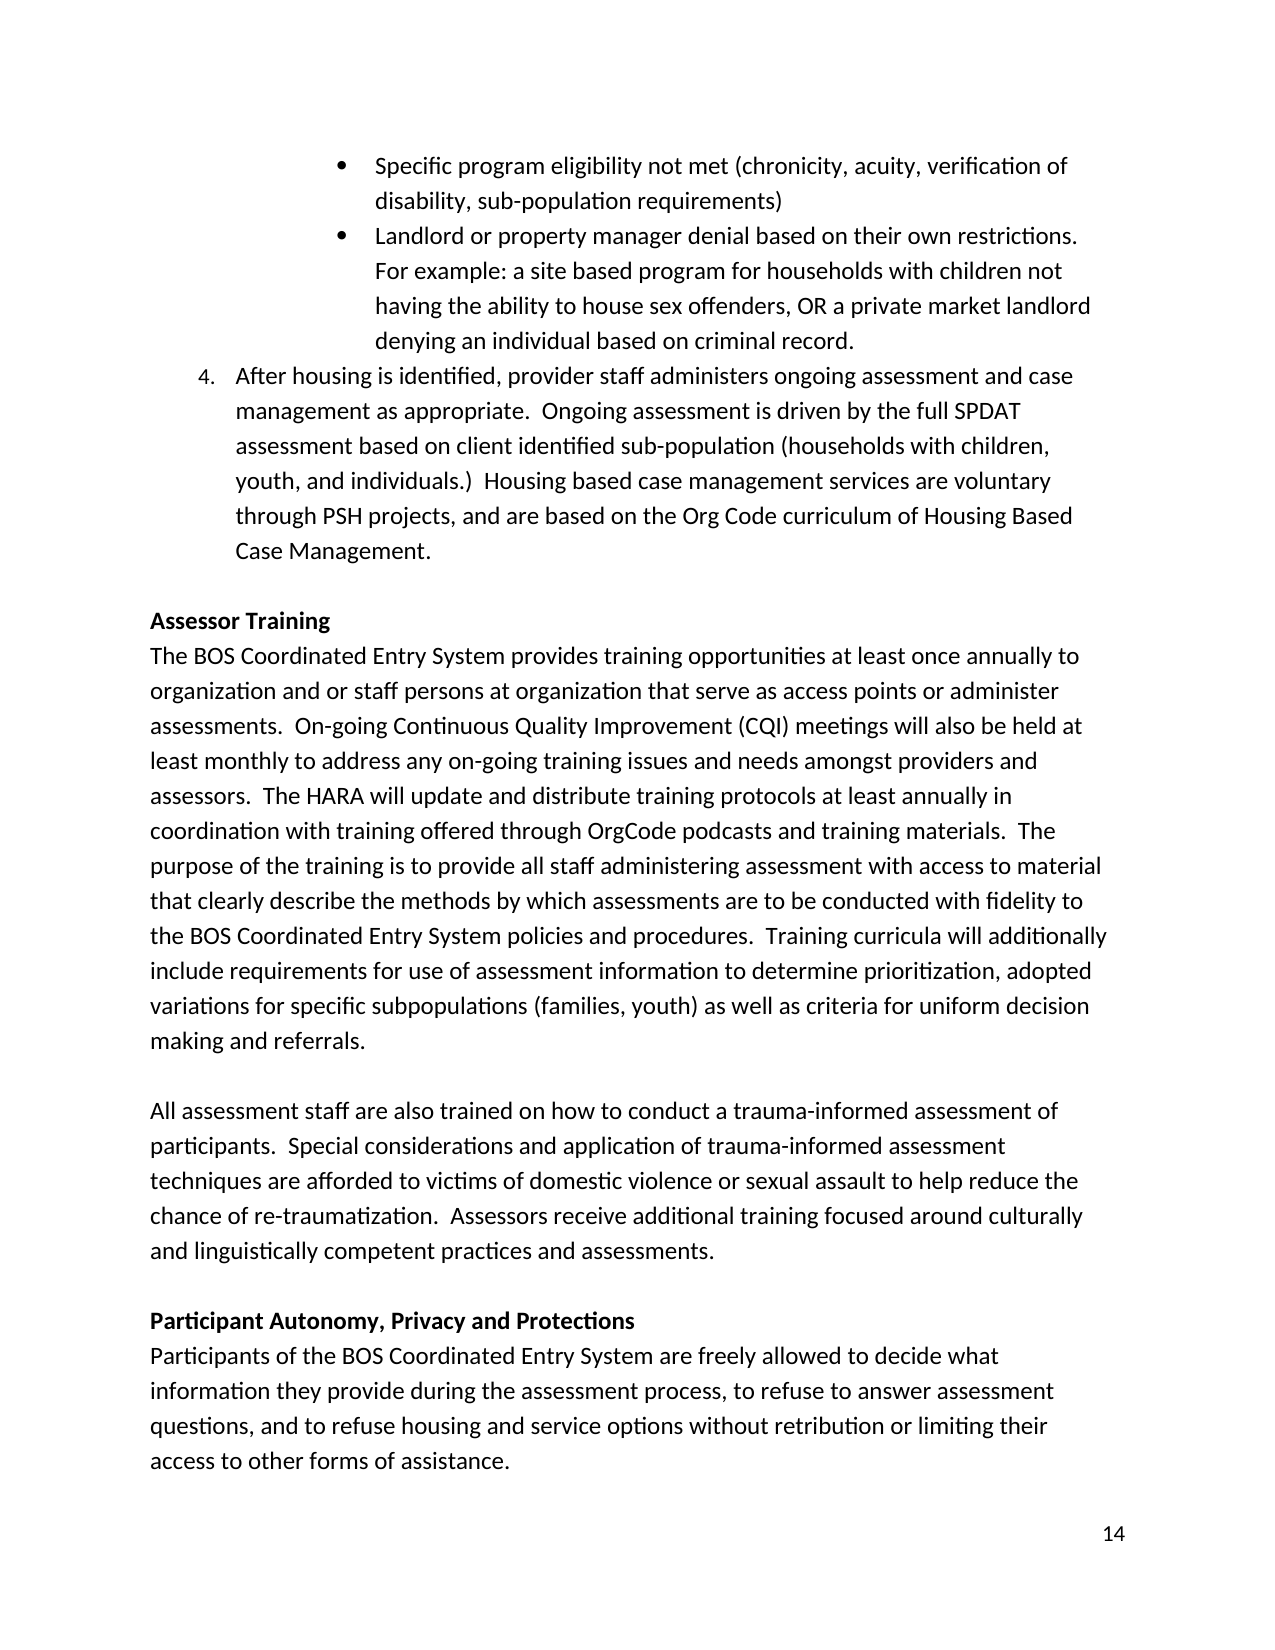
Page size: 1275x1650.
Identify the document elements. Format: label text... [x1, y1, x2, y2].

text All assessment staff are also trained on how to conduct a trauma-informed assessment of participants. Special considerations and application of trauma-informed assessment techniques are afforded to victims of domestic violence or sexual assault to help reduce the chance of re-traumatization. Assessors receive additional training focused around culturally and linguistically competent practices and assessments. [150, 1095, 1112, 1266]
text Assessor Training [150, 605, 1112, 636]
list Landlord or property manager denial based on their own restrictions. For example: a site based program for households with children not having the ability to house sex offenders, OR a private market landlord denying an individual based on criminal record. [337, 220, 1094, 356]
text Participant Autonomy, Privacy and Protections [150, 1305, 1112, 1336]
text Participants of the BOS Coordinated Entry System are freely allowed to decide what information they provide during the assessment process, to refuse to answer assessment questions, and to refuse housing and service options without retribution or limiting their access to other forms of assistance. [150, 1340, 1112, 1476]
list After housing is identified, provider staff administers ongoing assessment and case management as appropriate. Ongoing assessment is driven by the full SPDAT assessment based on client identified sub-population (households with children, youth, and individuals.) Housing based case management services are voluntary through PSH projects, and are based on the Org Code curriculum of Housing Based Case Management. [198, 360, 1112, 566]
list Specific program eligibility not met (chronicity, acuity, verification of disability, sub-population requirements) [337, 150, 1094, 216]
text The BOS Coordinated Entry System provides training opportunities at least once annually to organization and or staff persons at organization that serve as access points or administer assessments. On-going Continuous Quality Improvement (CQI) meetings will also be held at least monthly to address any on-going training issues and needs amongst providers and assessors. The HARA will update and distribute training protocols at least annually in coordination with training offered through OrgCode podcasts and training materials. The purpose of the training is to provide all staff administering assessment with access to material that clearly describe the methods by which assessments are to be conducted with fidelity to the BOS Coordinated Entry System policies and procedures. Training curricula will additionally include requirements for use of assessment information to determine prioritization, adopted variations for specific subpopulations (families, youth) as well as criteria for uniform decision making and referrals. [150, 640, 1112, 1056]
